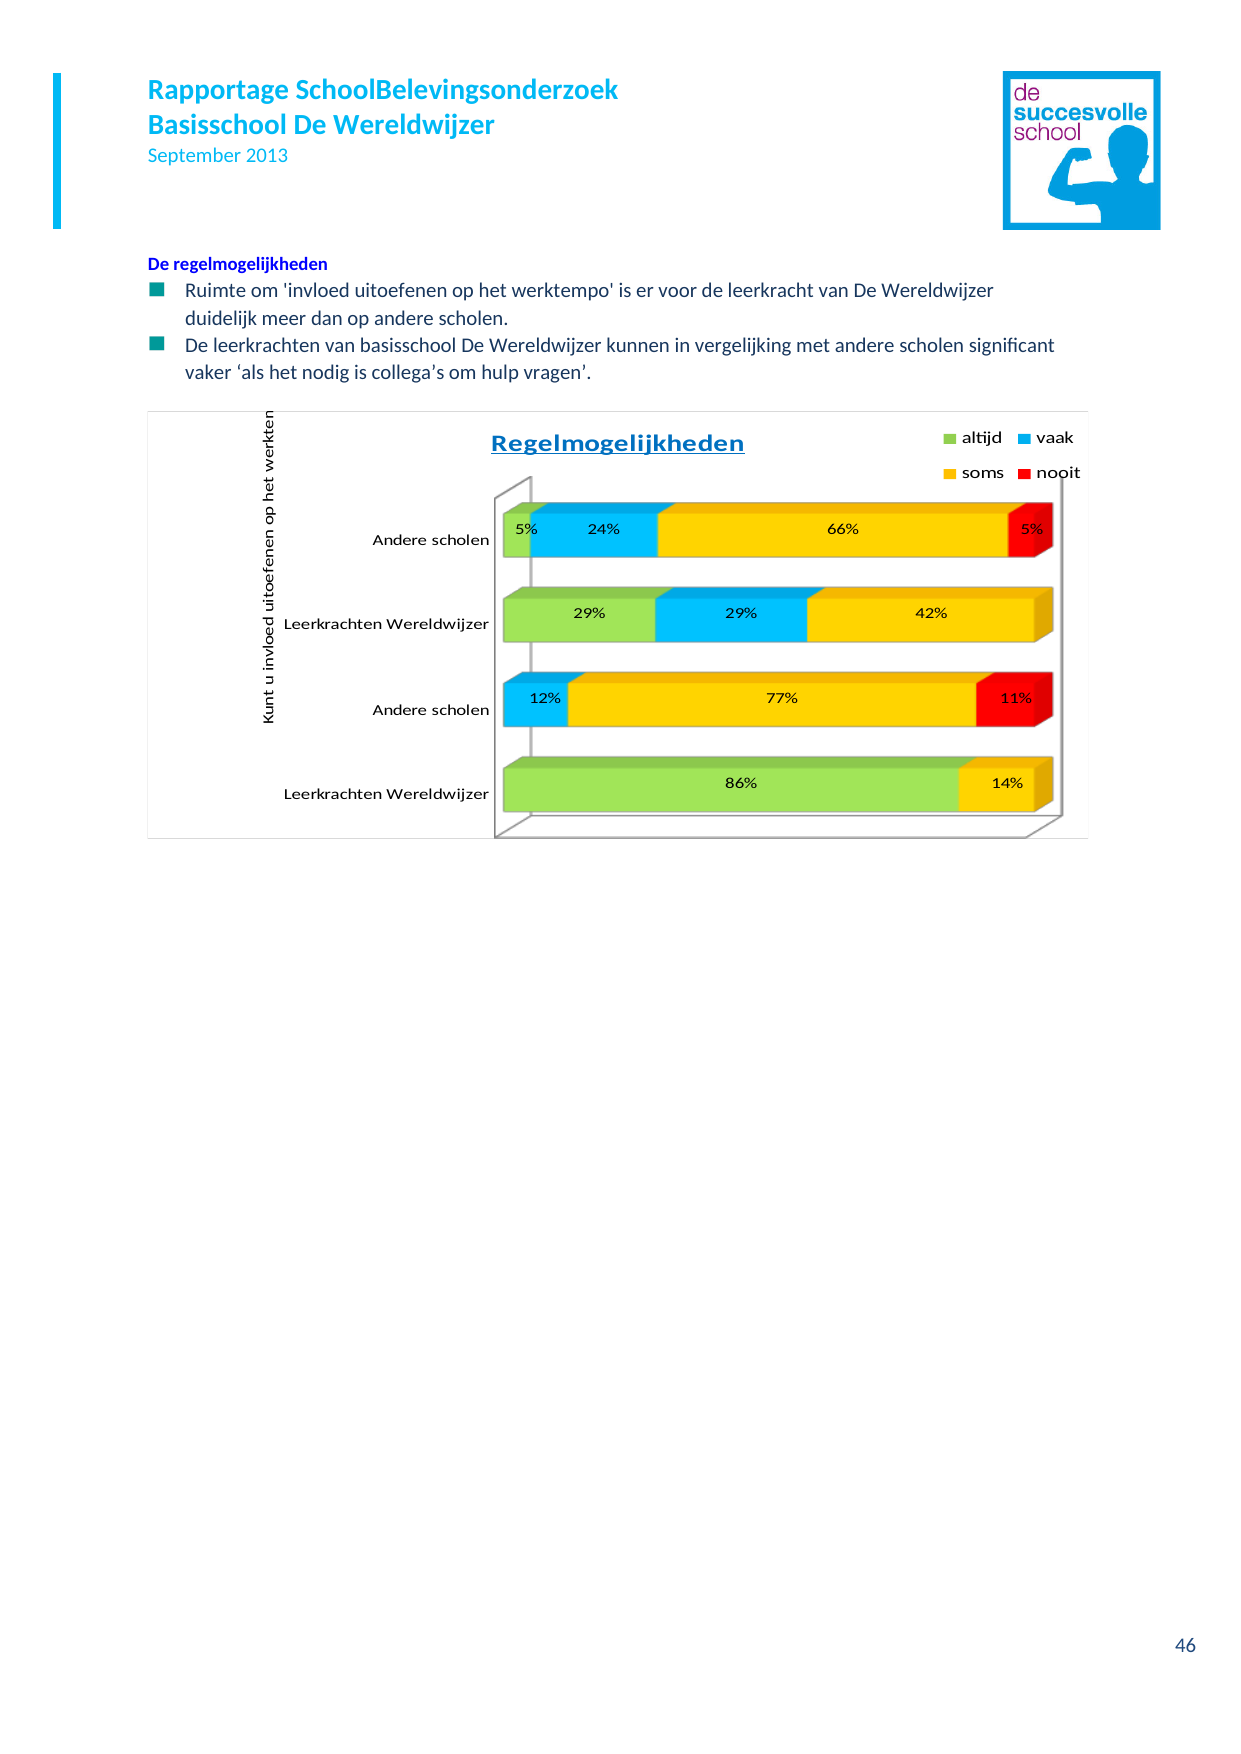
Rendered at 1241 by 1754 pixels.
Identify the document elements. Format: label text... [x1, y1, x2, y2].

text De regelmogelijkheden [148, 249, 1196, 276]
picture [1011, 80, 1153, 222]
text Ruimte om 'invloed uitoefenen op het werktempo' is er voor de leerkracht van De Wereldwijzer duidelijk meer dan op andere scholen. [148, 276, 1063, 330]
picture [148, 335, 166, 352]
text De leerkrachten van basisschool De Wereldwijzer kunnen in vergelijking met andere scholen significant vaker ‘als het nodig is collega’s om hulp vragen’. [148, 330, 1063, 411]
picture [148, 281, 166, 298]
